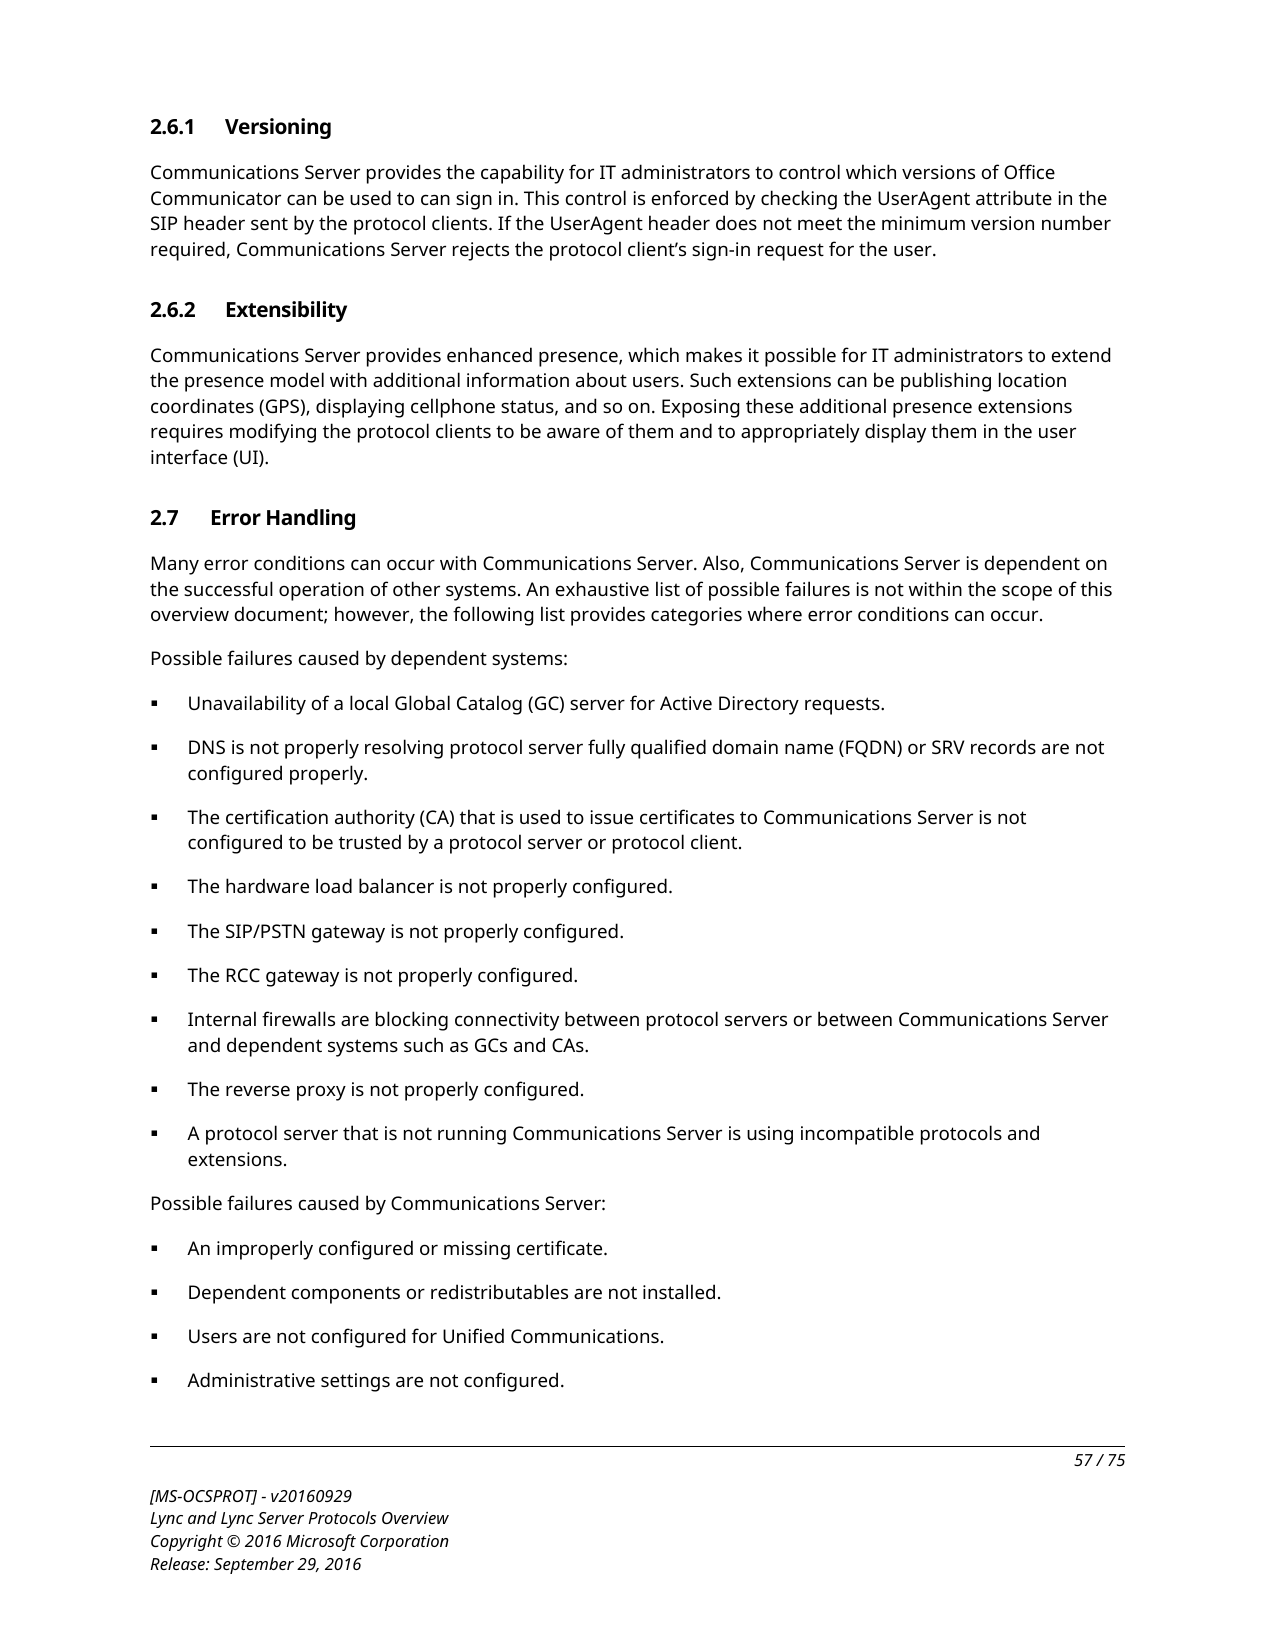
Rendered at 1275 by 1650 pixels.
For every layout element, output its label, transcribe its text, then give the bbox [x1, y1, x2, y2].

list A protocol server that is not running Communications Server is using incompatible protocols and extensions. [150, 1121, 1125, 1172]
list The certification authority (CA) that is used to issue certificates to Communications Server is not configured to be trusted by a protocol server or protocol client. [150, 804, 1125, 855]
list Unavailability of a local Global Catalog (GC) server for Active Directory requests. [150, 690, 1125, 716]
subtitle Extensibility [150, 295, 1125, 323]
list The hardware load balancer is not properly configured. [150, 874, 1125, 899]
subtitle Versioning [150, 112, 1125, 141]
subtitle Error Handling [150, 503, 1125, 532]
list Users are not configured for Unified Communications. [150, 1323, 1125, 1349]
text Possible failures caused by dependent systems: [150, 646, 1125, 671]
text Possible failures caused by Communications Server: [150, 1191, 1125, 1216]
list The RCC gateway is not properly configured. [150, 962, 1125, 988]
list An improperly configured or missing certificate. [150, 1235, 1125, 1260]
text Communications Server provides enhanced presence, which makes it possible for IT administrators to extend the presence model with additional information about users. Such extensions can be publishing location coordinates (GPS), displaying cellphone status, and so on. Exposing these additional presence extensions requires modifying the protocol clients to be aware of them and to appropriately display them in the user interface (UI). [150, 342, 1125, 470]
list Administrative settings are not configured. [150, 1368, 1125, 1393]
text Many error conditions can occur with Communications Server. Also, Communications Server is dependent on the successful operation of other systems. An exhaustive list of possible failures is not within the scope of this overview document; however, the following list provides categories where error conditions can occur. [150, 550, 1125, 627]
list The SIP/PSTN gateway is not properly configured. [150, 918, 1125, 944]
list DNS is not properly resolving protocol server fully qualified domain name (FQDN) or SRV records are not configured properly. [150, 734, 1125, 785]
list Dependent components or redistributables are not installed. [150, 1279, 1125, 1304]
text Communications Server provides the capability for IT administrators to control which versions of Office Communicator can be used to can sign in. This control is enforced by checking the UserAgent attribute in the SIP header sent by the protocol clients. If the UserAgent header does not meet the minimum version number required, Communications Server rejects the protocol client’s sign-in request for the user. [150, 160, 1125, 262]
list The reverse proxy is not properly configured. [150, 1076, 1125, 1102]
list Internal firewalls are blocking connectivity between protocol servers or between Communications Server and dependent systems such as GCs and CAs. [150, 1007, 1125, 1058]
